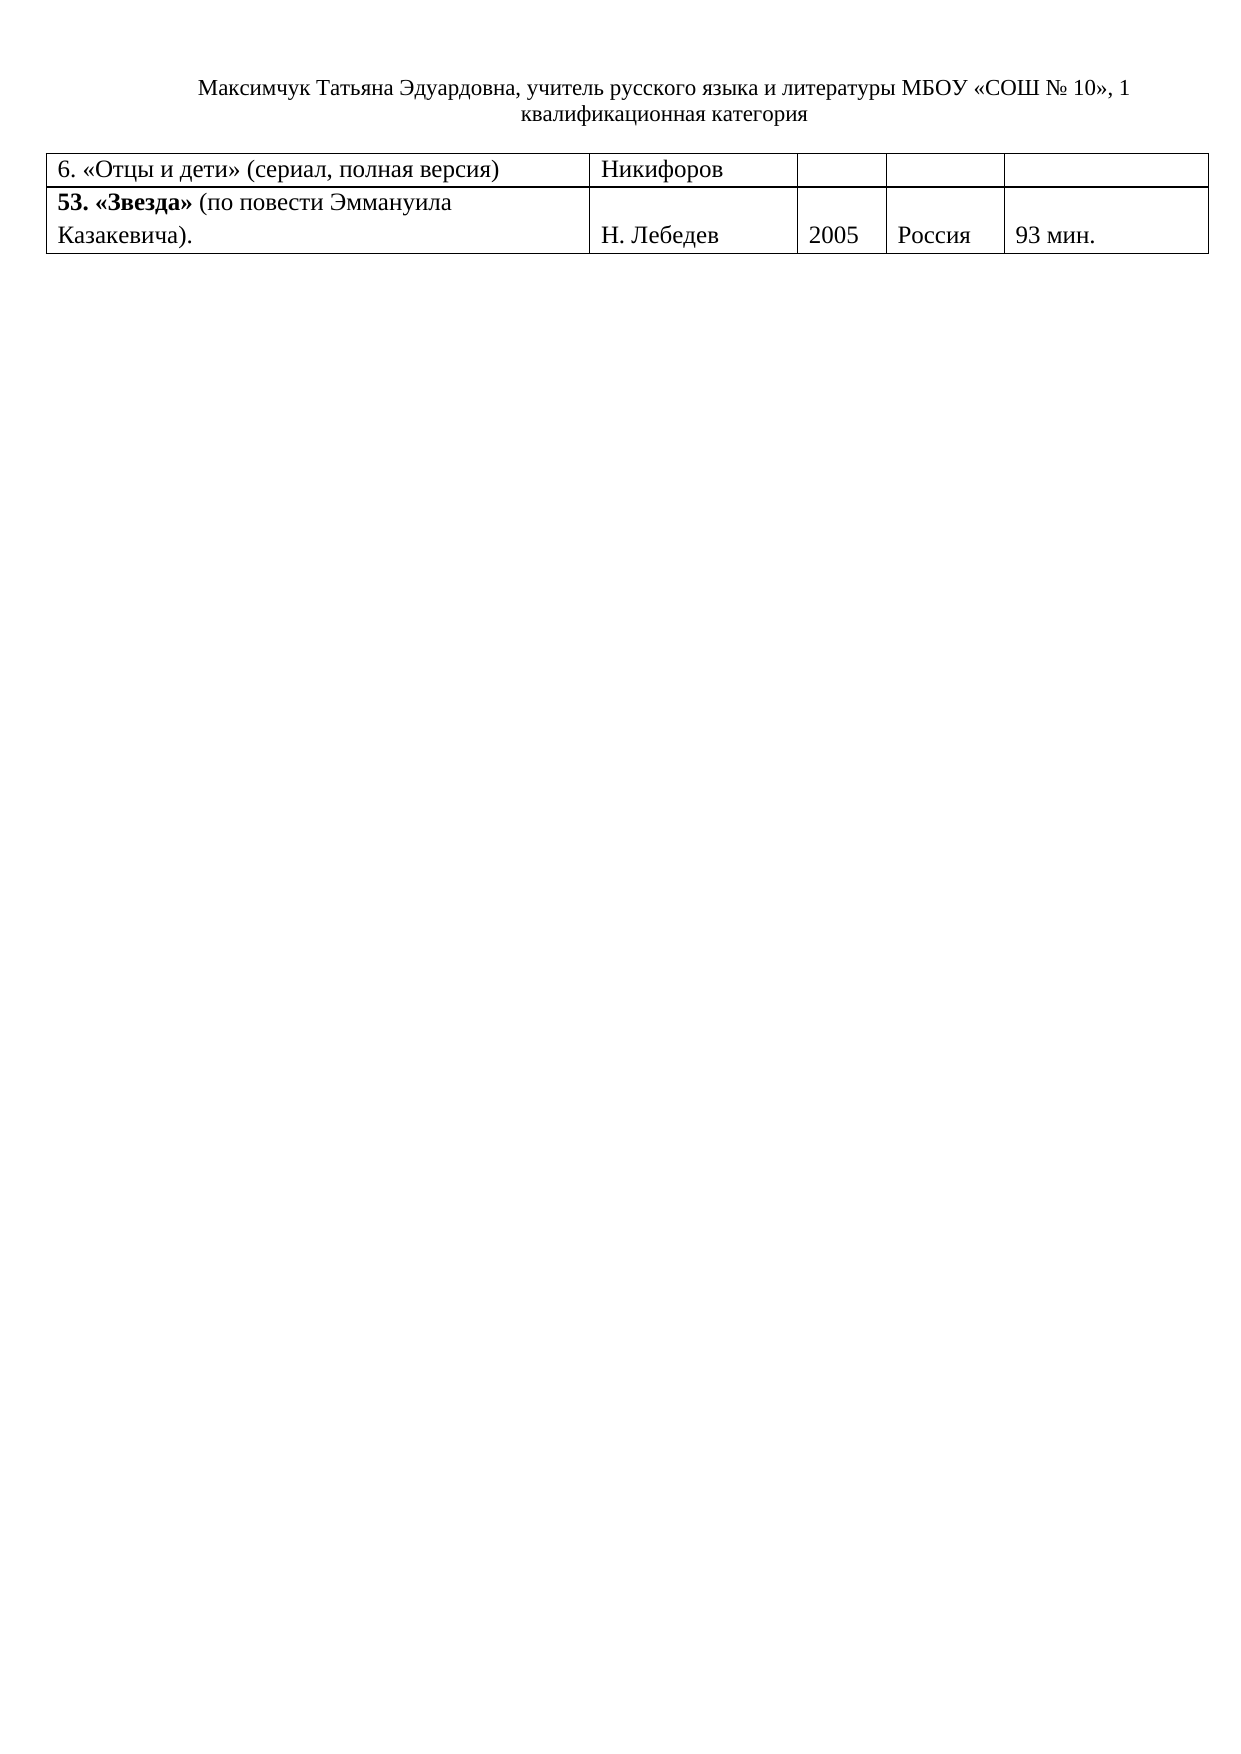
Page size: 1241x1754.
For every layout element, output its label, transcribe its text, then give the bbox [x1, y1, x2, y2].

table_cell 53. «Звезда» (по повести Эммануила Казакевича). [47, 188, 589, 253]
table_cell [798, 154, 886, 186]
table_cell [887, 154, 1004, 186]
table_cell 2005 [798, 188, 886, 253]
table_cell 93 мин. [1005, 188, 1208, 253]
table_cell [1005, 154, 1208, 186]
table_cell Н. Лебедев [590, 188, 797, 253]
table_cell Россия [887, 188, 1004, 253]
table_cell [47, 154, 589, 186]
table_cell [590, 154, 797, 186]
